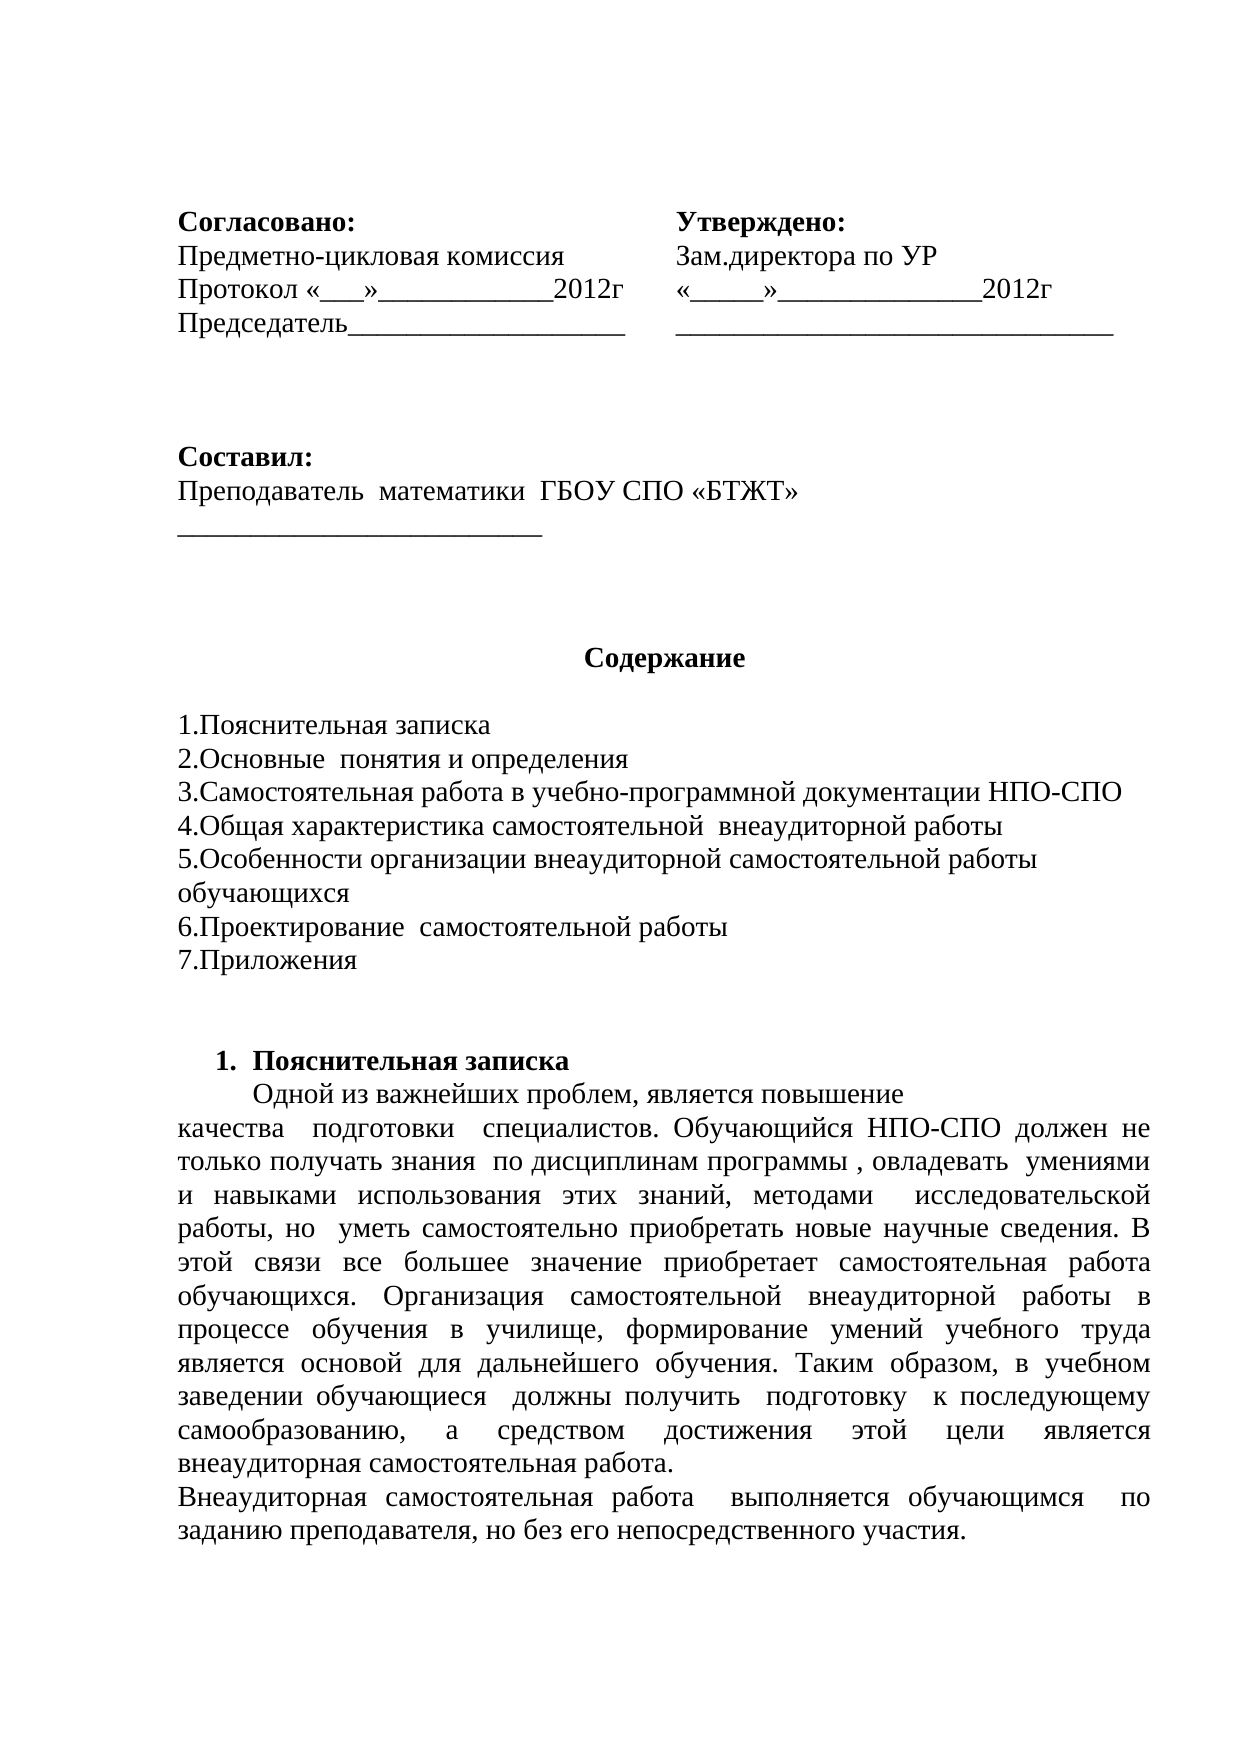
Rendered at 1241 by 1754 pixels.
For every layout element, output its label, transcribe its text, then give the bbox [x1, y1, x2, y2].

text Преподаватель математики ГБОУ СПО «БТЖТ» _________________________ [177, 473, 1152, 540]
text 6.Проектирование самостоятельной работы [177, 909, 1152, 942]
text Содержание [177, 640, 1152, 674]
text Внеаудиторная самостоятельная работа выполняется обучающимся по заданию преподавателя, но без его непосредственного участия. [177, 1479, 1152, 1546]
table_header Согласовано: Предметно-цикловая комиссия Протокол «___»____________2012г Председатель___________________ [166, 204, 664, 372]
text качества подготовки специалистов. Обучающийся НПО-СПО должен не только получать знания по дисциплинам программы , овладевать умениями и навыками использования этих знаний, методами исследовательской работы, но уметь самостоятельно приобретать новые научные сведения. В этой связи все большее значение приобретает самостоятельная работа обучающихся. Организация самостоятельной внеаудиторной работы в процессе обучения в училище, формирование умений учебного труда является основой для дальнейшего обучения. Таким образом, в учебном заведении обучающиеся должны получить подготовку к последующему самообразованию, а средством достижения этой цели является внеаудиторная самостоятельная работа. [177, 1110, 1152, 1479]
text 3.Самостоятельная работа в учебно-программной документации НПО-СПО [177, 774, 1152, 808]
table_header Утверждено: Зам.директора по УР «_____»______________2012г ______________________________ [664, 204, 1163, 372]
text 5.Особенности организации внеаудиторной самостоятельной работы обучающихся [177, 842, 1152, 909]
text 1.Пояснительная записка [177, 707, 1152, 741]
text 4.Общая характеристика самостоятельной внеаудиторной работы [177, 808, 1152, 842]
list Пояснительная записка [215, 1043, 1152, 1076]
text 2.Основные понятия и определения [177, 741, 1152, 774]
text 7.Приложения [177, 942, 1152, 976]
list Одной из важнейших проблем, является повышение [252, 1076, 1152, 1110]
text Составил: [177, 439, 1152, 473]
